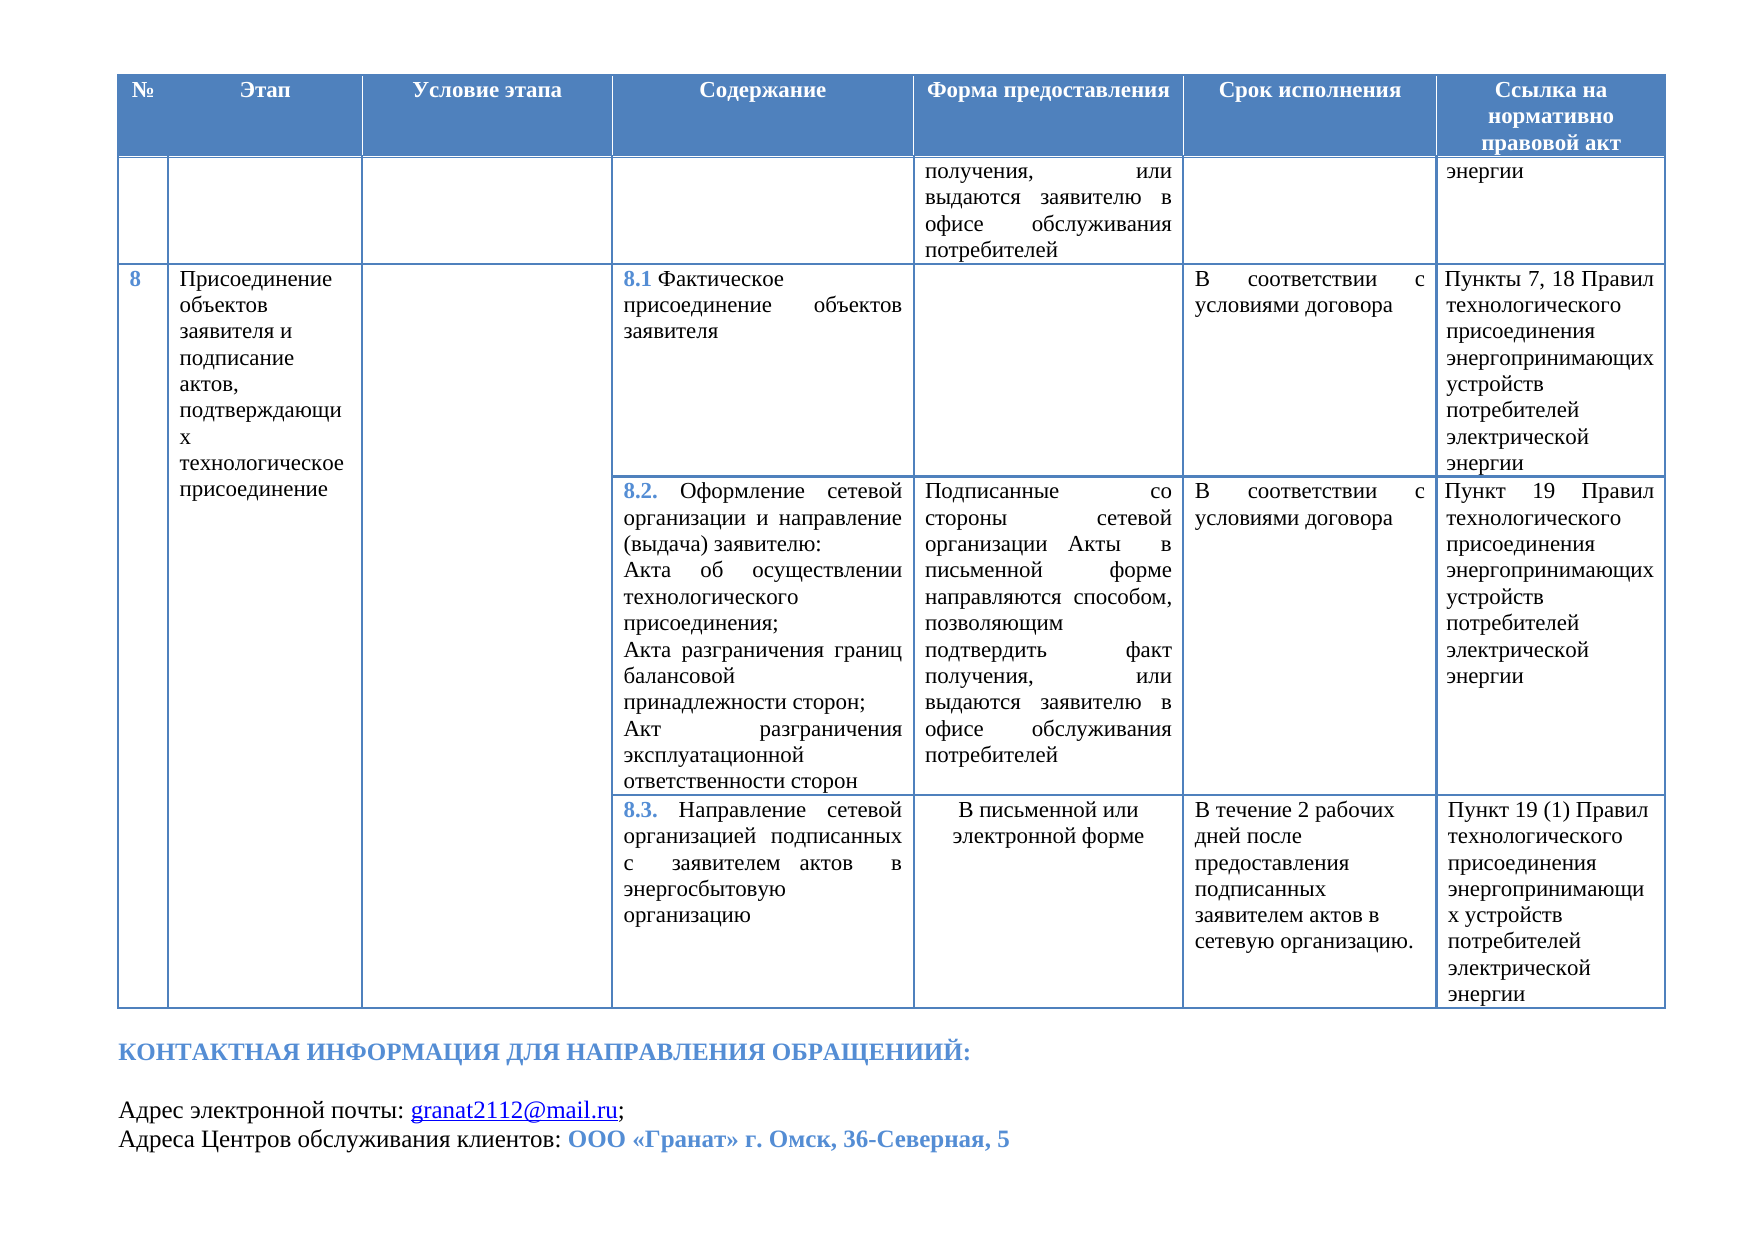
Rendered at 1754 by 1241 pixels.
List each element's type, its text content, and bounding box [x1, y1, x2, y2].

text Адрес электронной почты: granat2112@mail.ru; [118, 1095, 1665, 1124]
table_cell В письменной или электронной форме [915, 796, 1182, 1007]
table_cell В течение 2 рабочих дней после предоставления подписанных заявителем актов в сетевую организацию. [1184, 796, 1435, 1007]
table_cell В соответствии с условиями договора [1184, 265, 1435, 475]
table_cell Пункт 19 (1) Правил технологического присоединения энергопринимающих устройств потребителей электрической энергии [1438, 796, 1664, 1007]
table_header Форма предоставления [914, 76, 1183, 155]
table_cell Пункт 19 Правил технологического присоединения энергопринимающих устройств потребителей электрической энергии [1438, 478, 1664, 794]
table_cell 8 [119, 265, 167, 1007]
table_cell [363, 265, 611, 1007]
table_header Содержание [613, 76, 913, 155]
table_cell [1438, 158, 1664, 262]
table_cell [1184, 158, 1435, 262]
table_header № [119, 76, 167, 155]
table_cell Присоединение объектов заявителя и подписание актов, подтверждающих технологическое присоединение [169, 265, 361, 1007]
table_cell 8.3. Направление сетевой организацией подписанных с заявителем актов в энергосбытовую организацию [613, 796, 913, 1007]
table_header Срок исполнения [1184, 76, 1436, 155]
table_cell В соответствии с условиями договора [1184, 478, 1435, 794]
table_cell [363, 158, 611, 262]
table_cell [915, 265, 1182, 475]
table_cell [915, 158, 1182, 262]
table_header Условие этапа [363, 76, 612, 155]
table_cell Подписанные со стороны сетевой организации Акты в письменной форме направляются способом, позволяющим подтвердить факт получения, или выдаются заявителю в офисе обслуживания потребителей [915, 478, 1182, 794]
table_cell 8.2. Оформление сетевой организации и направление (выдача) заявителю: Акта об осуществлении технологического присоединения; Акта разграничения границ балансовой принадлежности сторон; Акт разграничения эксплуатационной ответственности сторон [613, 478, 913, 794]
table_header Ссылка на нормативно правовой акт [1437, 76, 1664, 155]
table_cell Пункты 7, 18 Правил технологического присоединения энергопринимающих устройств потребителей электрической энергии [1438, 265, 1664, 475]
table_cell 8.1 Фактическое присоединение объектов заявителя [613, 265, 913, 475]
text КОНТАКТНАЯ ИНФОРМАЦИЯ ДЛЯ НАПРАВЛЕНИЯ ОБРАЩЕНИИЙ: [118, 1037, 1665, 1066]
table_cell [613, 158, 913, 262]
text Адреса Центров обслуживания клиентов: ООО «Гранат» г. Омск, 36-Северная, 5 [118, 1124, 1665, 1152]
table_header Этап [169, 76, 362, 155]
